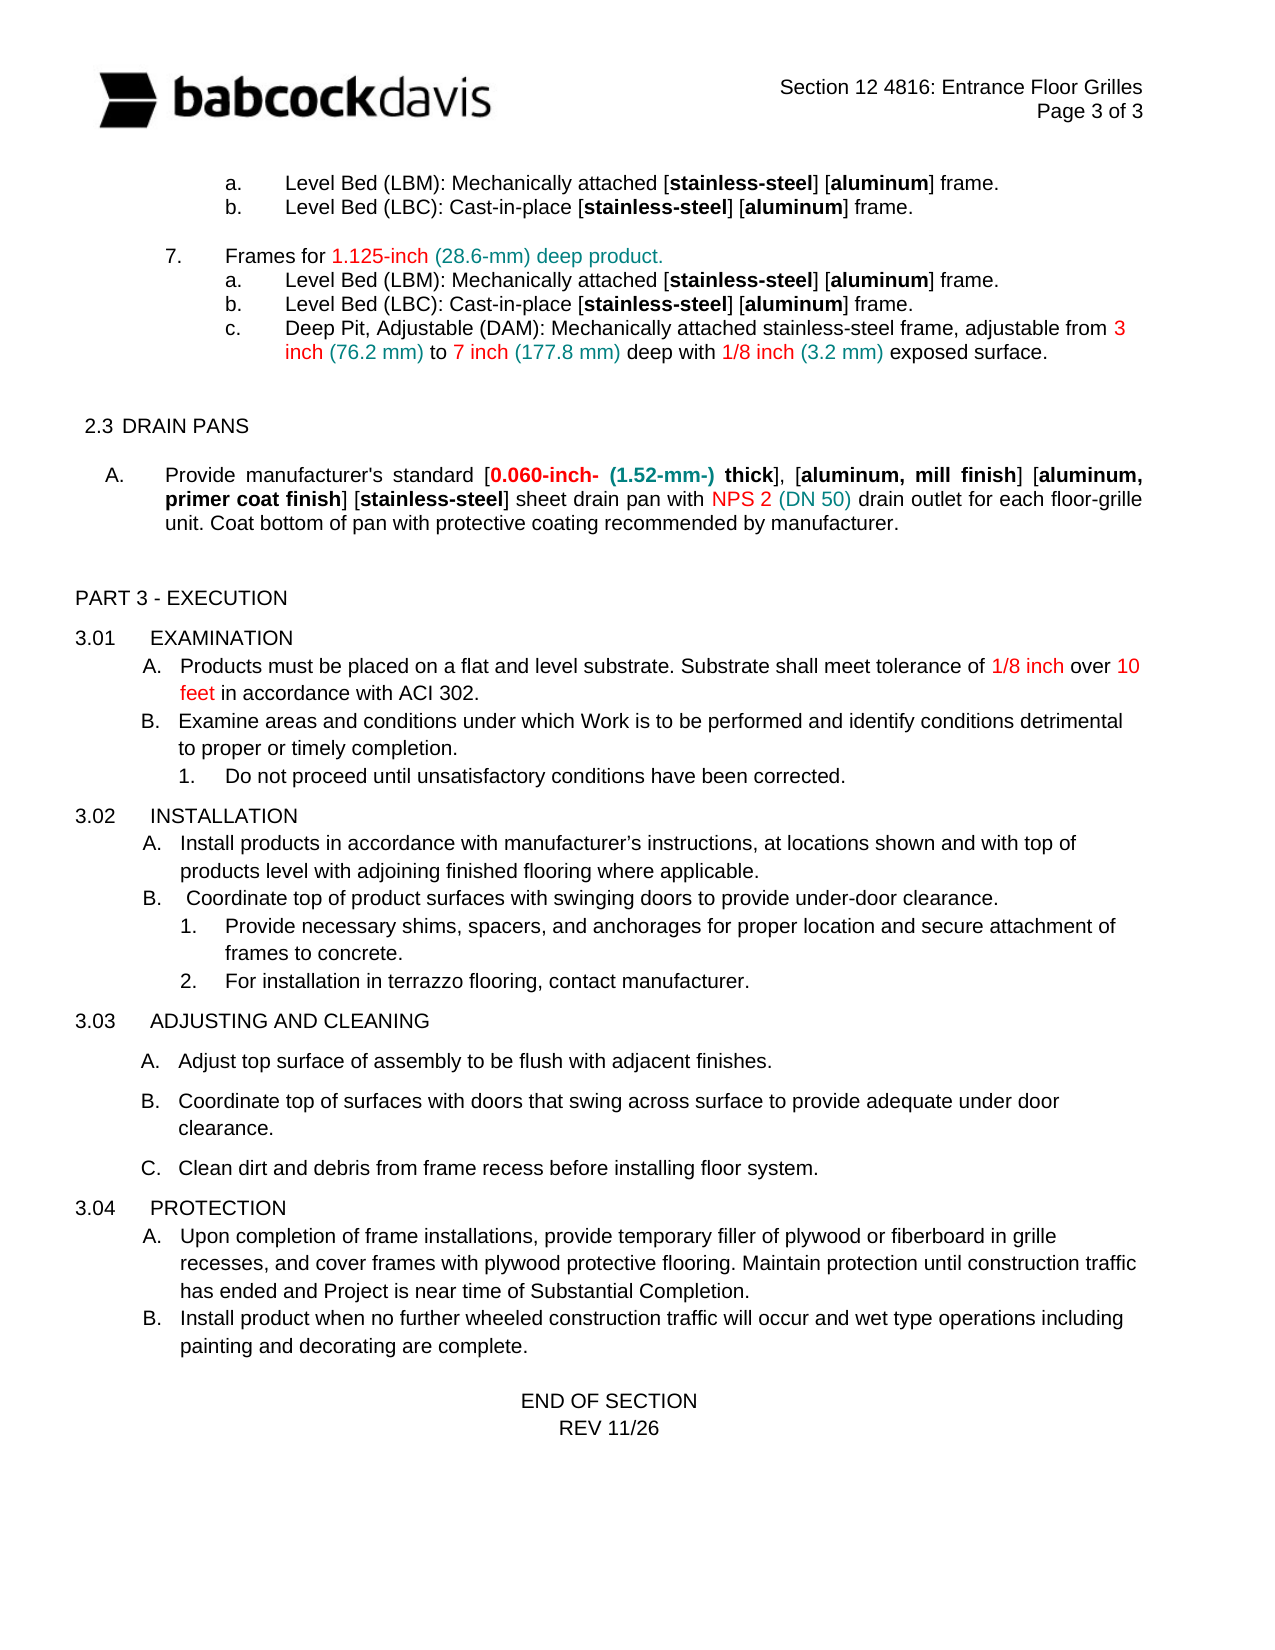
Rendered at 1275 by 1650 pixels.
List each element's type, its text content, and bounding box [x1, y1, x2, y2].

text C. Clean dirt and debris from frame recess before installing floor system. [141, 1156, 1143, 1180]
text END OF SECTION [75, 1389, 1143, 1413]
list INSTALLATION [75, 804, 1143, 828]
text PART 3 - EXECUTION [75, 586, 1143, 610]
list EXAMINATION [75, 626, 1143, 650]
text Rev 11/17 [75, 1416, 1143, 1440]
text Level Bed (LBC): Cast-in-place [stainless-steel] [aluminum] frame. [225, 195, 1143, 219]
list Upon completion of frame installations, provide temporary filler of plywood or fiberboard in grille recesses, and cover frames with plywood protective flooring. Maintain protection until construction traffic has ended and Project is near time of Substantial Completion. [142, 1224, 1143, 1303]
list Install product when no further wheeled construction traffic will occur and wet type operations including painting and decorating are complete. [142, 1306, 1143, 1358]
text Level Bed (LBM): Mechanically attached [stainless-steel] [aluminum] frame. [225, 171, 1143, 195]
list Provide manufacturer's standard [0.060-inch- (1.52-mm-) thick], [aluminum, mill finish] [aluminum, primer coat finish] [stainless-steel] sheet drain pan with NPS 2 (DN 50) drain outlet for each floor-grille unit. Coat bottom of pan with protective coating recommended by manufacturer. [105, 463, 1143, 535]
list Coordinate top of product surfaces with swinging doors to provide under-door clearance. [142, 886, 1143, 910]
text 2. For installation in terrazzo flooring, contact manufacturer. [180, 969, 1143, 993]
list Examine areas and conditions under which Work is to be performed and identify conditions detrimental to proper or timely completion. [141, 709, 1143, 760]
list PROTECTION [75, 1196, 1143, 1220]
text Level Bed (LBM): Mechanically attached [stainless-steel] [aluminum] frame. [225, 268, 1143, 292]
text A. Adjust top surface of assembly to be flush with adjacent finishes. [141, 1049, 1143, 1073]
list Products must be placed on a flat and level substrate. Substrate shall meet tolerance of 1/8 inch over 10 feet in accordance with ACI 302. [142, 654, 1143, 705]
text Deep Pit, Adjustable (DAM): Mechanically attached stainless-steel frame, adjustable from 3 inch (76.2 mm) to 7 inch (177.8 mm) deep with 1/8 inch (3.2 mm) exposed surface. [225, 316, 1143, 364]
list Frames for 1.125-inch (28.6-mm) deep product. [165, 244, 1143, 268]
list ADJUSTING AND CLEANING [75, 1009, 1143, 1033]
text Level Bed (LBC): Cast-in-place [stainless-steel] [aluminum] frame. [225, 292, 1143, 316]
text 1. Provide necessary shims, spacers, and anchorages for proper location and secure attachment of frames to concrete. [180, 914, 1143, 965]
text B. Coordinate top of surfaces with doors that swing across surface to provide adequate under door clearance. [141, 1089, 1143, 1140]
list Do not proceed until unsatisfactory conditions have been corrected. [178, 764, 1143, 788]
list Install products in accordance with manufacturer’s instructions, at locations shown and with top of products level with adjoining finished flooring where applicable. [142, 831, 1143, 883]
picture [84, 55, 503, 141]
text DRAIN PANS [84, 414, 1143, 438]
